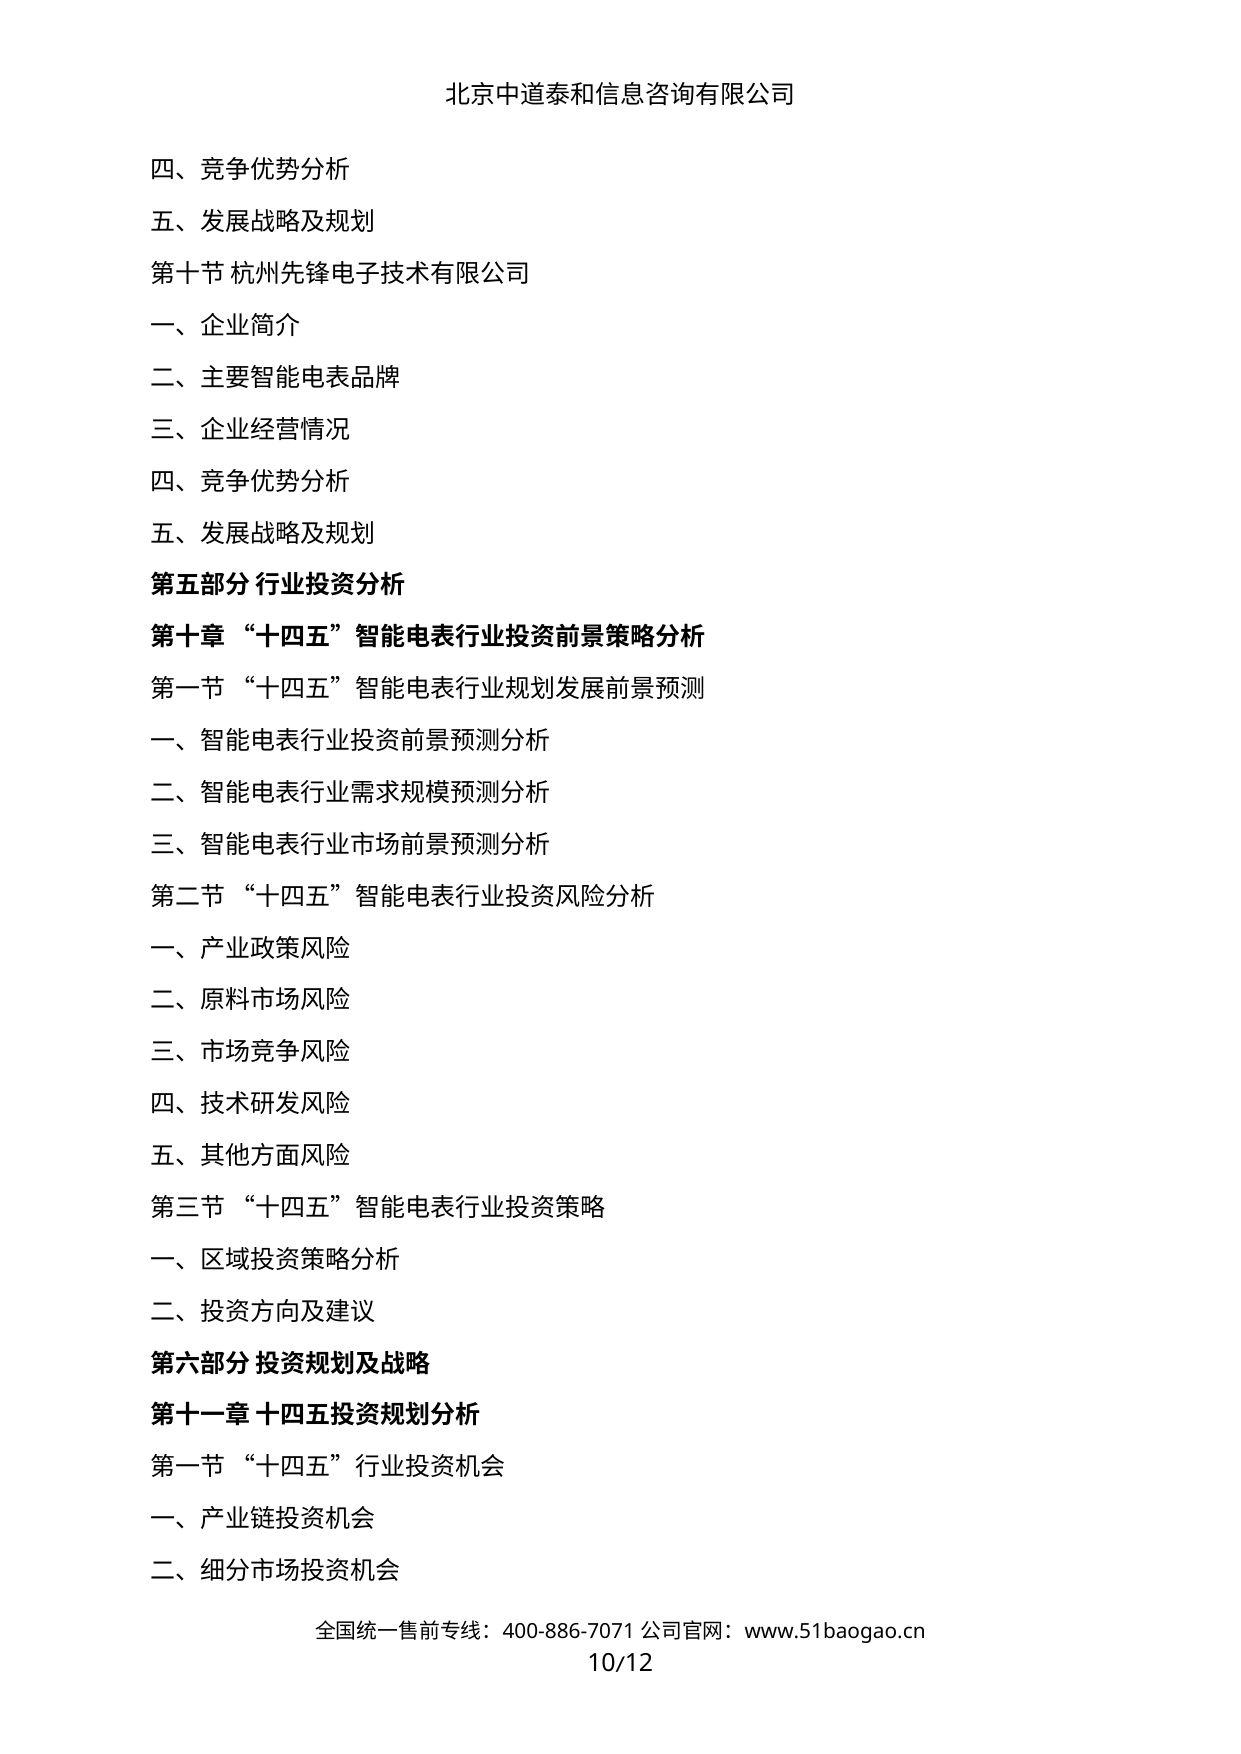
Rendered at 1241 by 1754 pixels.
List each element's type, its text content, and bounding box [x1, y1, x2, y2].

text 一、智能电表行业投资前景预测分析 [150, 721, 1090, 757]
text 二、主要智能电表品牌 [150, 357, 1090, 394]
text 一、企业简介 [150, 306, 1090, 342]
text 三、市场竞争风险 [150, 1032, 1090, 1068]
text 四、技术研发风险 [150, 1084, 1090, 1120]
text 第一节 “十四五”行业投资机会 [150, 1447, 1090, 1483]
text 五、发展战略及规划 [150, 513, 1090, 549]
text 第六部分 投资规划及战略 [150, 1343, 1090, 1379]
text 二、细分市场投资机会 [150, 1551, 1090, 1587]
text 一、产业政策风险 [150, 928, 1090, 964]
text 第二节 “十四五”智能电表行业投资风险分析 [150, 876, 1090, 912]
text 一、产业链投资机会 [150, 1499, 1090, 1535]
text 三、智能电表行业市场前景预测分析 [150, 824, 1090, 861]
text 五、其他方面风险 [150, 1136, 1090, 1172]
text 二、智能电表行业需求规模预测分析 [150, 772, 1090, 809]
text 第三节 “十四五”智能电表行业投资策略 [150, 1187, 1090, 1224]
text 四、竞争优势分析 [150, 150, 1090, 186]
text 一、区域投资策略分析 [150, 1239, 1090, 1276]
text 五、发展战略及规划 [150, 202, 1090, 238]
text 第十一章 十四五投资规划分析 [150, 1395, 1090, 1431]
text 第十节 杭州先锋电子技术有限公司 [150, 254, 1090, 290]
text 三、企业经营情况 [150, 409, 1090, 446]
text 第一节 “十四五”智能电表行业规划发展前景预测 [150, 669, 1090, 705]
text 二、原料市场风险 [150, 980, 1090, 1016]
text 四、竞争优势分析 [150, 461, 1090, 497]
text 二、投资方向及建议 [150, 1291, 1090, 1327]
text 第十章 “十四五”智能电表行业投资前景策略分析 [150, 617, 1090, 653]
text 第五部分 行业投资分析 [150, 565, 1090, 601]
